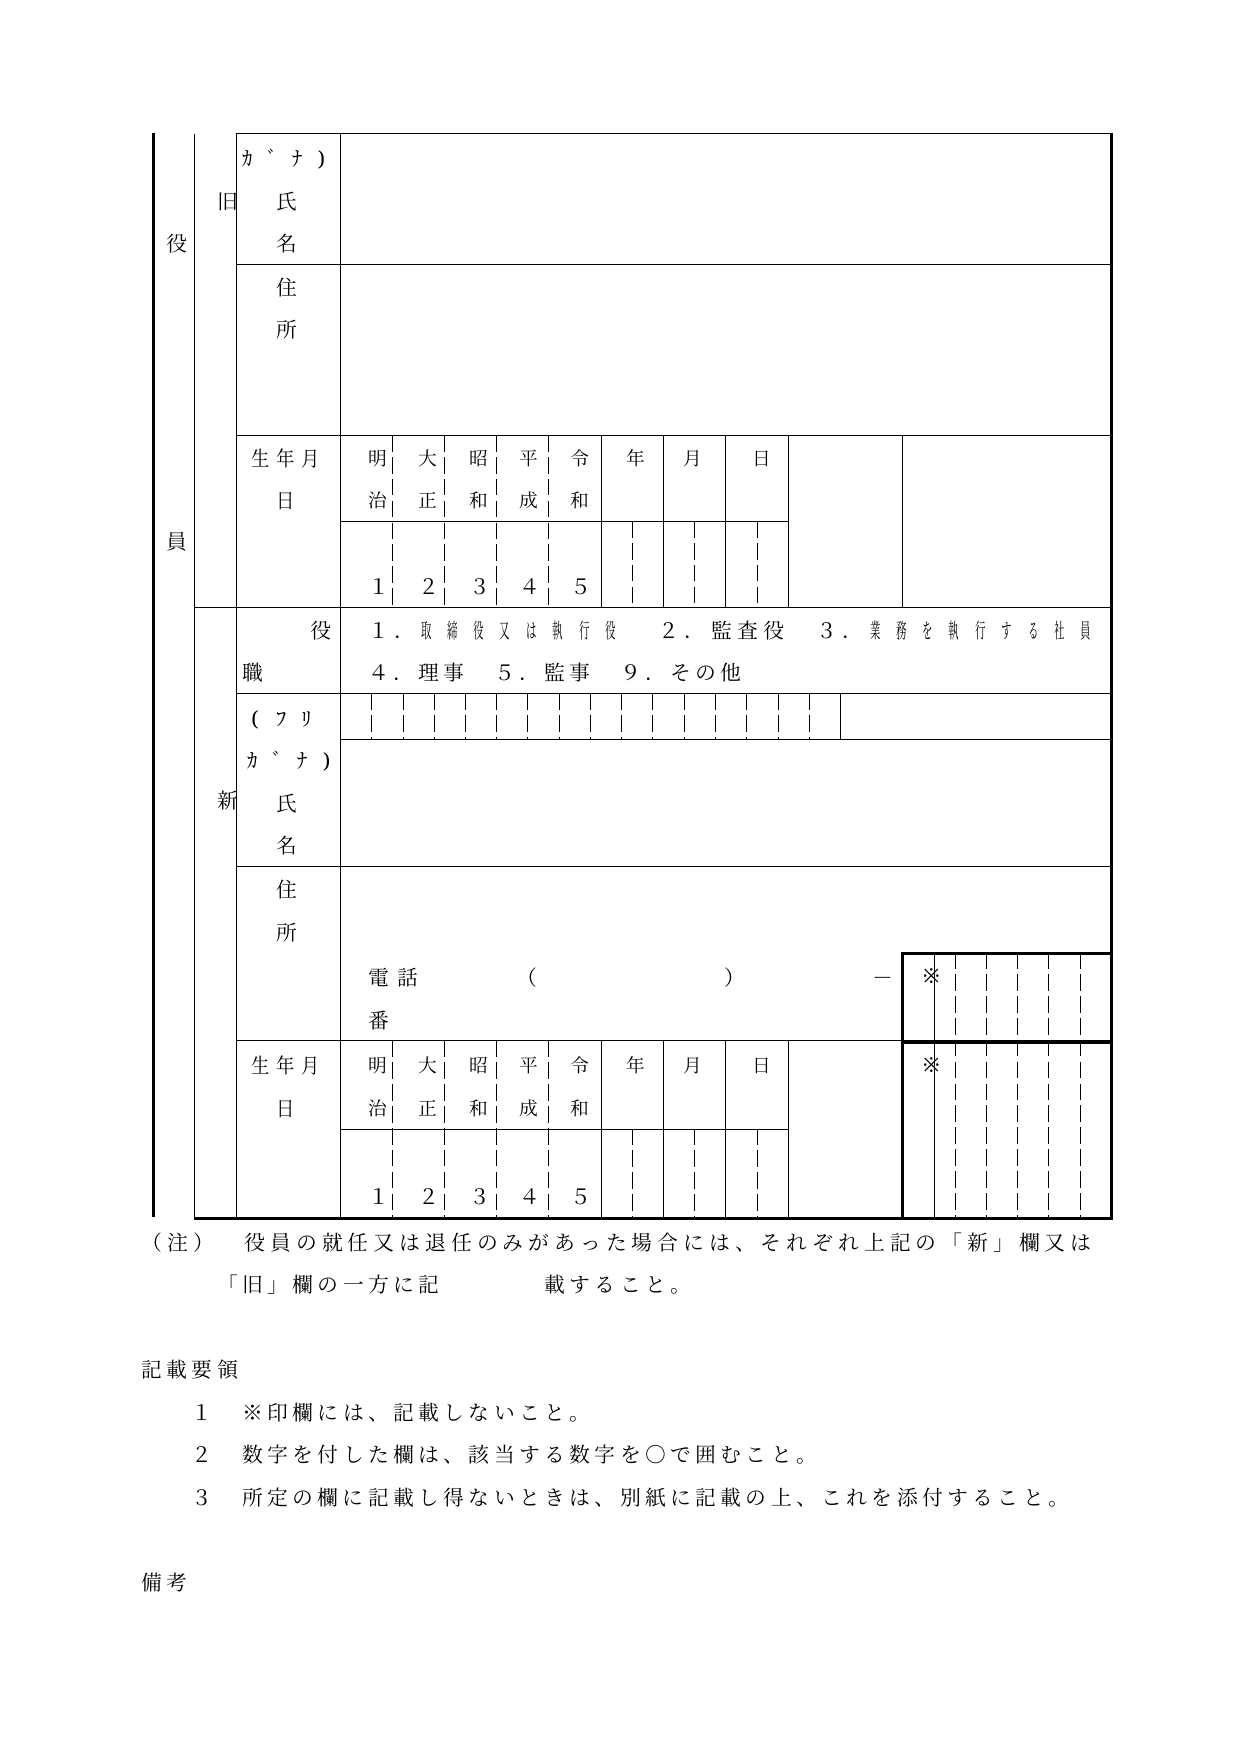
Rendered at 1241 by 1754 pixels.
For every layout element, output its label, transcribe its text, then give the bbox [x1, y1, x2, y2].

table_cell [341, 694, 372, 739]
text （注） 役員の就任又は退任のみがあった場合には、それぞれ上記の「新」欄又は「旧」欄の一方に記 載すること。 [141, 1220, 1099, 1305]
table_cell [1049, 955, 1080, 1040]
table_cell 住 所 [237, 265, 340, 435]
table_cell ２ [393, 1130, 444, 1217]
text １ ※印欄には、記載しないこと。 [183, 1390, 1099, 1432]
table_cell [632, 522, 663, 607]
table_cell [341, 265, 1110, 435]
table_cell [778, 694, 809, 739]
table_cell ２ [393, 522, 444, 607]
text 備考 [141, 1560, 1099, 1602]
table_cell [1080, 955, 1110, 1040]
table_cell 月 [664, 1041, 725, 1128]
table_cell [664, 522, 694, 607]
table_cell [341, 740, 1110, 866]
table_cell (ﾌﾘｶﾞﾅ) 氏 名 [237, 694, 340, 866]
table_cell [341, 867, 1110, 952]
table_cell 平成 [497, 1041, 549, 1128]
text ３ 所定の欄に記載し得ないときは、別紙に記載の上、これを添付すること。 [141, 1475, 1099, 1517]
table_cell 年 [602, 1041, 663, 1128]
table_cell ※ [904, 955, 934, 1040]
table_cell ４ [497, 1130, 549, 1217]
table_cell 月 [664, 436, 725, 521]
table_cell [986, 1044, 1018, 1217]
table_cell [955, 955, 986, 1040]
table_cell [1080, 1044, 1110, 1217]
table_cell [403, 694, 434, 739]
table_cell [559, 694, 590, 739]
table_cell [841, 694, 1110, 739]
table_cell [684, 694, 716, 739]
table_cell [757, 522, 788, 607]
table_cell [716, 694, 747, 739]
table_cell [602, 522, 632, 607]
table_cell [789, 1041, 901, 1217]
table_cell 大正 [393, 436, 444, 521]
table_cell [695, 1130, 725, 1217]
table_cell [789, 436, 902, 607]
table_cell 電話 （ ） － 番 [341, 952, 901, 1040]
table_cell [1018, 1044, 1049, 1217]
table_cell [935, 955, 955, 1040]
table_cell [653, 694, 684, 739]
table_cell [341, 134, 1110, 264]
table_cell １ [341, 1130, 393, 1217]
table_cell 平成 [497, 436, 549, 521]
table_cell 日 [726, 436, 788, 521]
table_cell [590, 694, 622, 739]
table_cell [372, 694, 403, 739]
text 記載要領 [141, 1347, 1099, 1390]
table_cell [757, 1130, 788, 1217]
table_cell 日 [726, 1041, 788, 1128]
table_cell [695, 522, 725, 607]
text ２ 数字を付した欄は、該当する数字を○で囲むこと。 [183, 1432, 1099, 1475]
table_cell [903, 436, 1110, 607]
table_cell [1049, 1044, 1080, 1217]
table_cell 新 [195, 608, 236, 1217]
table_cell １ [341, 522, 393, 607]
table_cell [434, 694, 466, 739]
table_cell ５ [549, 1130, 601, 1217]
table_cell 昭和 [445, 436, 497, 521]
table_cell [528, 694, 559, 739]
table_cell ３ [445, 1130, 497, 1217]
table_cell ※ [904, 1044, 934, 1217]
table_cell 役 職 [237, 608, 340, 693]
table_cell １．取締役又は執行役 ２．監査役 ３．業務を執行する社員 ４．理事 ５．監事 ９．その他 [341, 608, 1110, 693]
table_cell [466, 694, 497, 739]
table_cell [622, 694, 653, 739]
table_cell 年 [602, 436, 663, 521]
table_cell 明治 [341, 436, 393, 521]
table_cell [664, 1130, 694, 1217]
table_cell [632, 1130, 663, 1217]
table_cell 大正 [393, 1041, 444, 1128]
table_cell 住 所 [237, 867, 340, 1040]
table_cell 生年月日 [237, 1041, 340, 1217]
table_cell 令和 [549, 436, 601, 521]
table_cell 令和 [549, 1041, 601, 1128]
table_cell (ﾌﾘｶﾞﾅ) 氏 名 [237, 134, 340, 264]
table_cell [935, 1044, 955, 1217]
table_cell [497, 694, 528, 739]
table_cell 明治 [341, 1041, 393, 1128]
table_cell [726, 522, 757, 607]
table_cell [747, 694, 778, 739]
table_cell [726, 1130, 757, 1217]
table_cell 昭和 [445, 1041, 497, 1128]
table_cell [955, 1044, 986, 1217]
table_cell 生年月日 [237, 436, 340, 607]
table_cell [986, 955, 1018, 1040]
table_cell ５ [549, 522, 601, 607]
table_cell [809, 694, 840, 739]
table_cell ３ [445, 522, 497, 607]
table_cell [602, 1130, 632, 1217]
table_cell ４ [497, 522, 549, 607]
table_cell [1018, 955, 1049, 1040]
